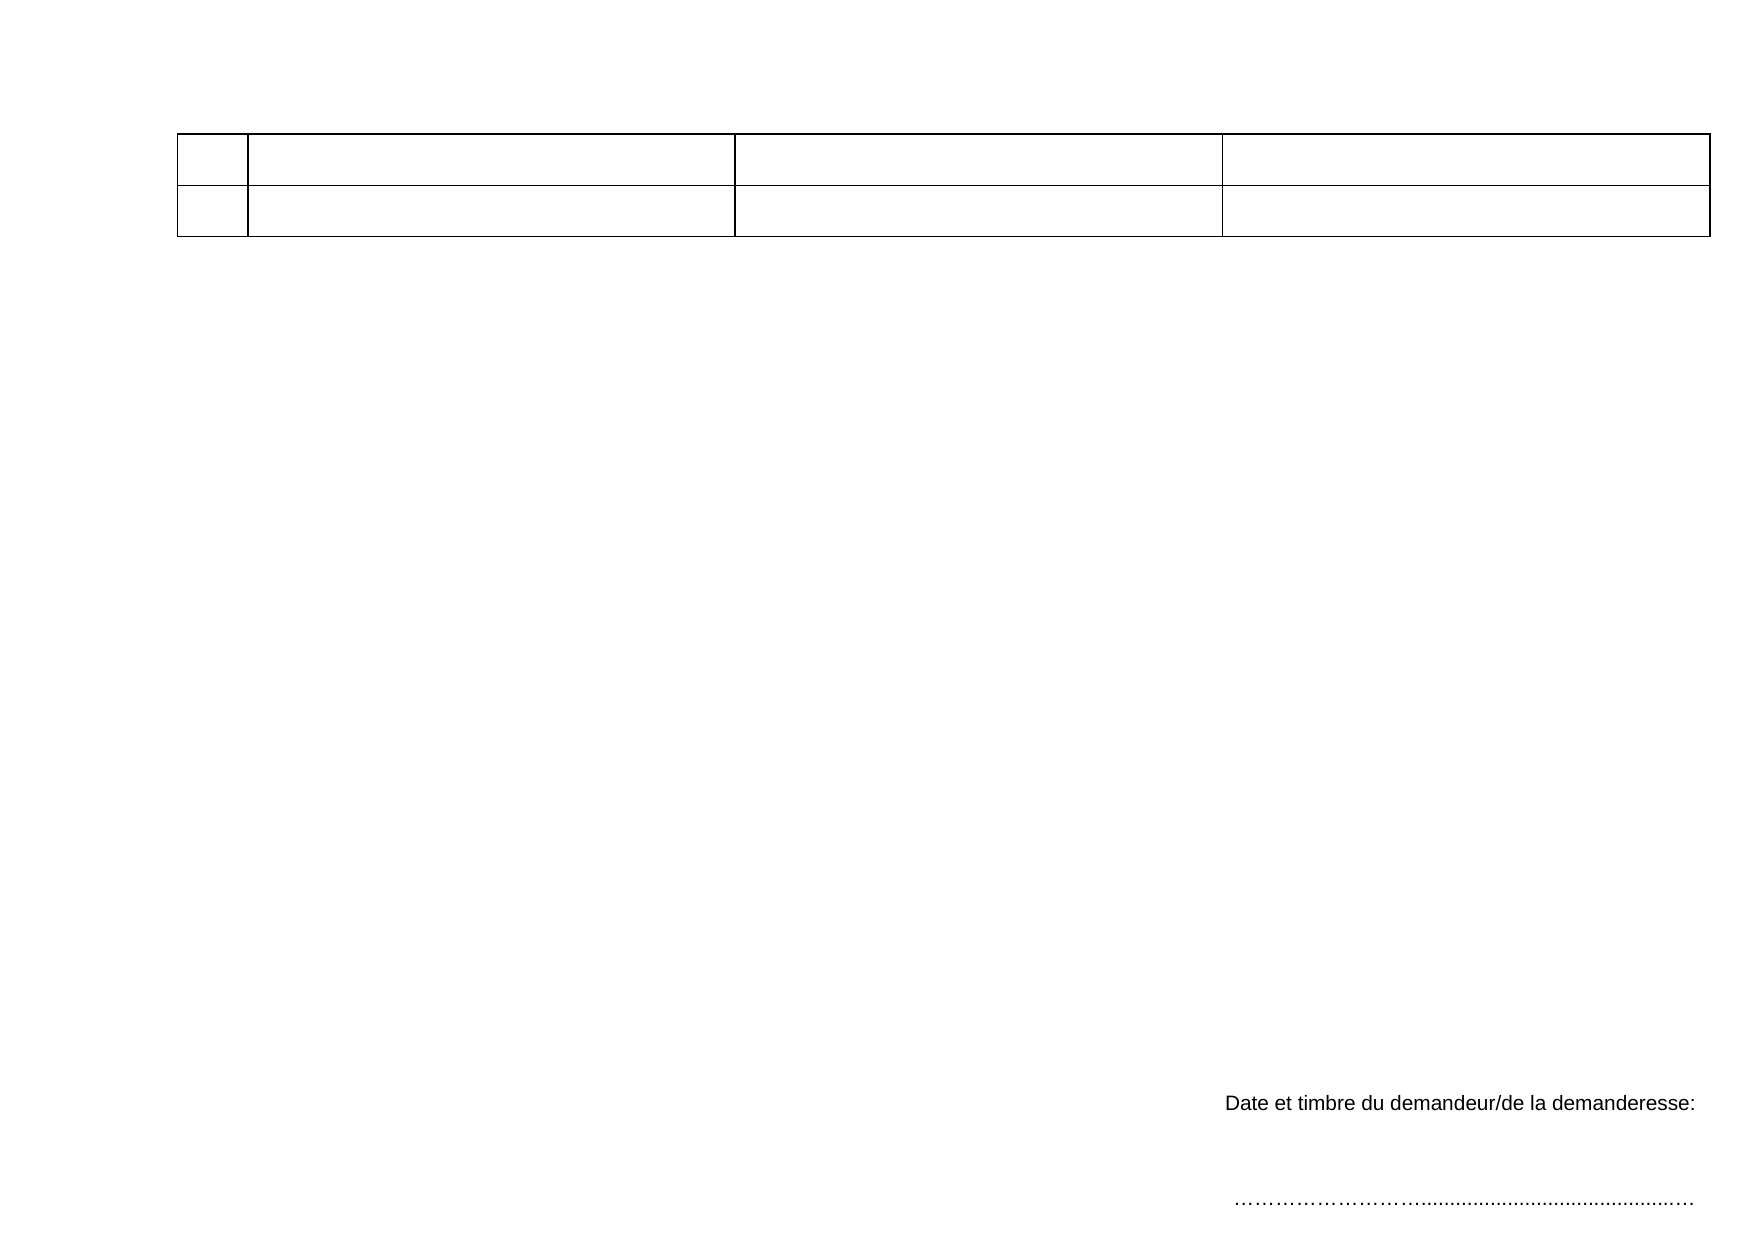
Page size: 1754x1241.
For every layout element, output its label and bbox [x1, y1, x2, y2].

table_cell [1223, 135, 1709, 185]
table_cell [249, 135, 734, 185]
table_cell [1223, 186, 1709, 236]
table_cell [736, 135, 1222, 185]
table_cell [178, 135, 247, 185]
table_cell [736, 186, 1222, 236]
table_cell [249, 186, 734, 236]
table_cell [178, 186, 247, 236]
